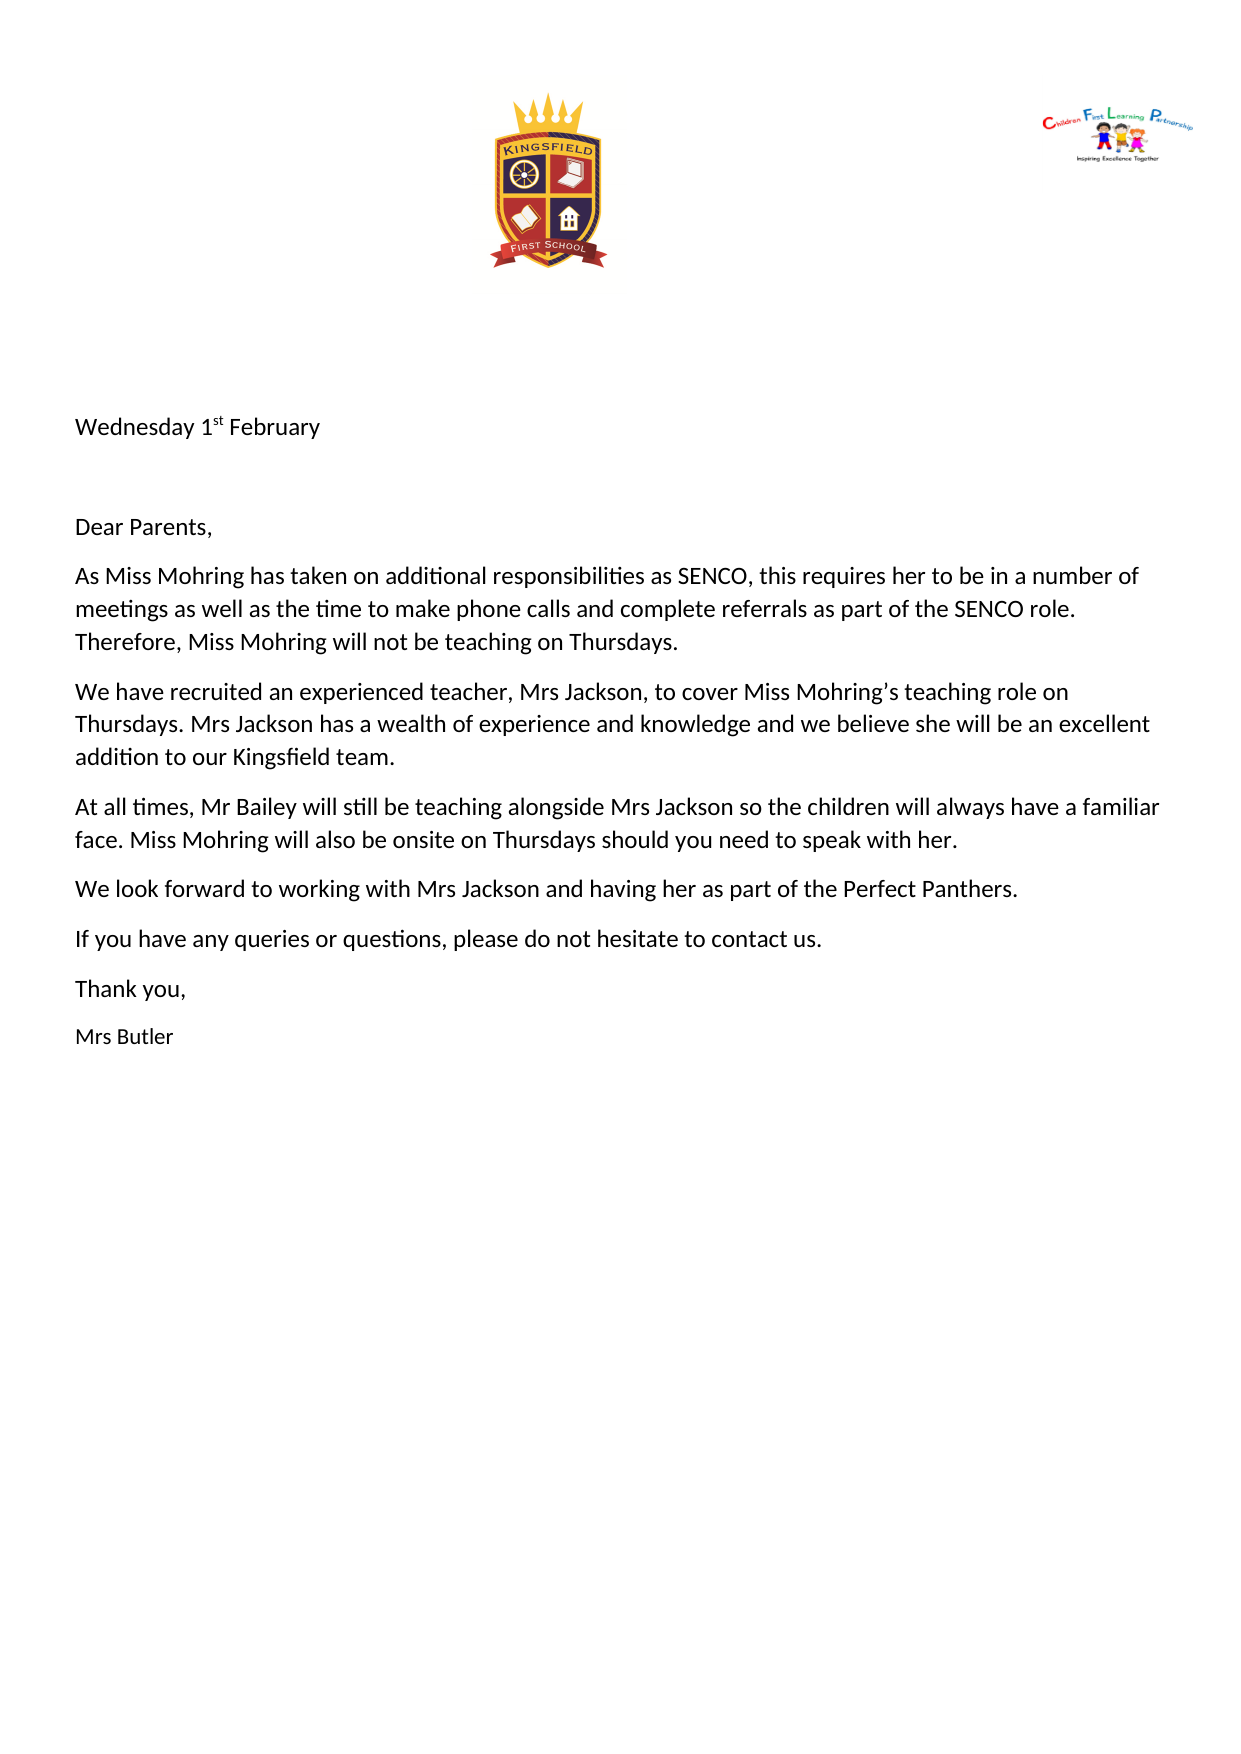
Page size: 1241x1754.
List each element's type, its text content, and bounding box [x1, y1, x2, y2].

text At all times, Mr Bailey will still be teaching alongside Mrs Jackson so the children will always have a familiar face. Miss Mohring will also be onsite on Thursdays should you need to speak with her. [75, 791, 1165, 854]
text Dear Parents, [75, 511, 1165, 541]
text Mrs Butler [75, 1022, 1165, 1050]
picture [1042, 75, 1193, 193]
text We look forward to working with Mrs Jackson and having her as part of the Perfect Panthers. [75, 874, 1165, 904]
text Wednesday 1st February [75, 412, 1165, 442]
text If you have any queries or questions, please do not hesitate to contact us. [75, 923, 1165, 954]
text Thank you, [75, 973, 1165, 1003]
text We have recruited an experienced teacher, Mrs Jackson, to cover Miss Mohring’s teaching role on Thursdays. Mrs Jackson has a wealth of experience and knowledge and we believe she will be an excellent addition to our Kingsfield team. [75, 676, 1165, 772]
text As Miss Mohring has taken on additional responsibilities as SENCO, this requires her to be in a number of meetings as well as the time to make phone calls and complete referrals as part of the SENCO role. Therefore, Miss Mohring will not be teaching on Thursdays. [75, 560, 1165, 657]
